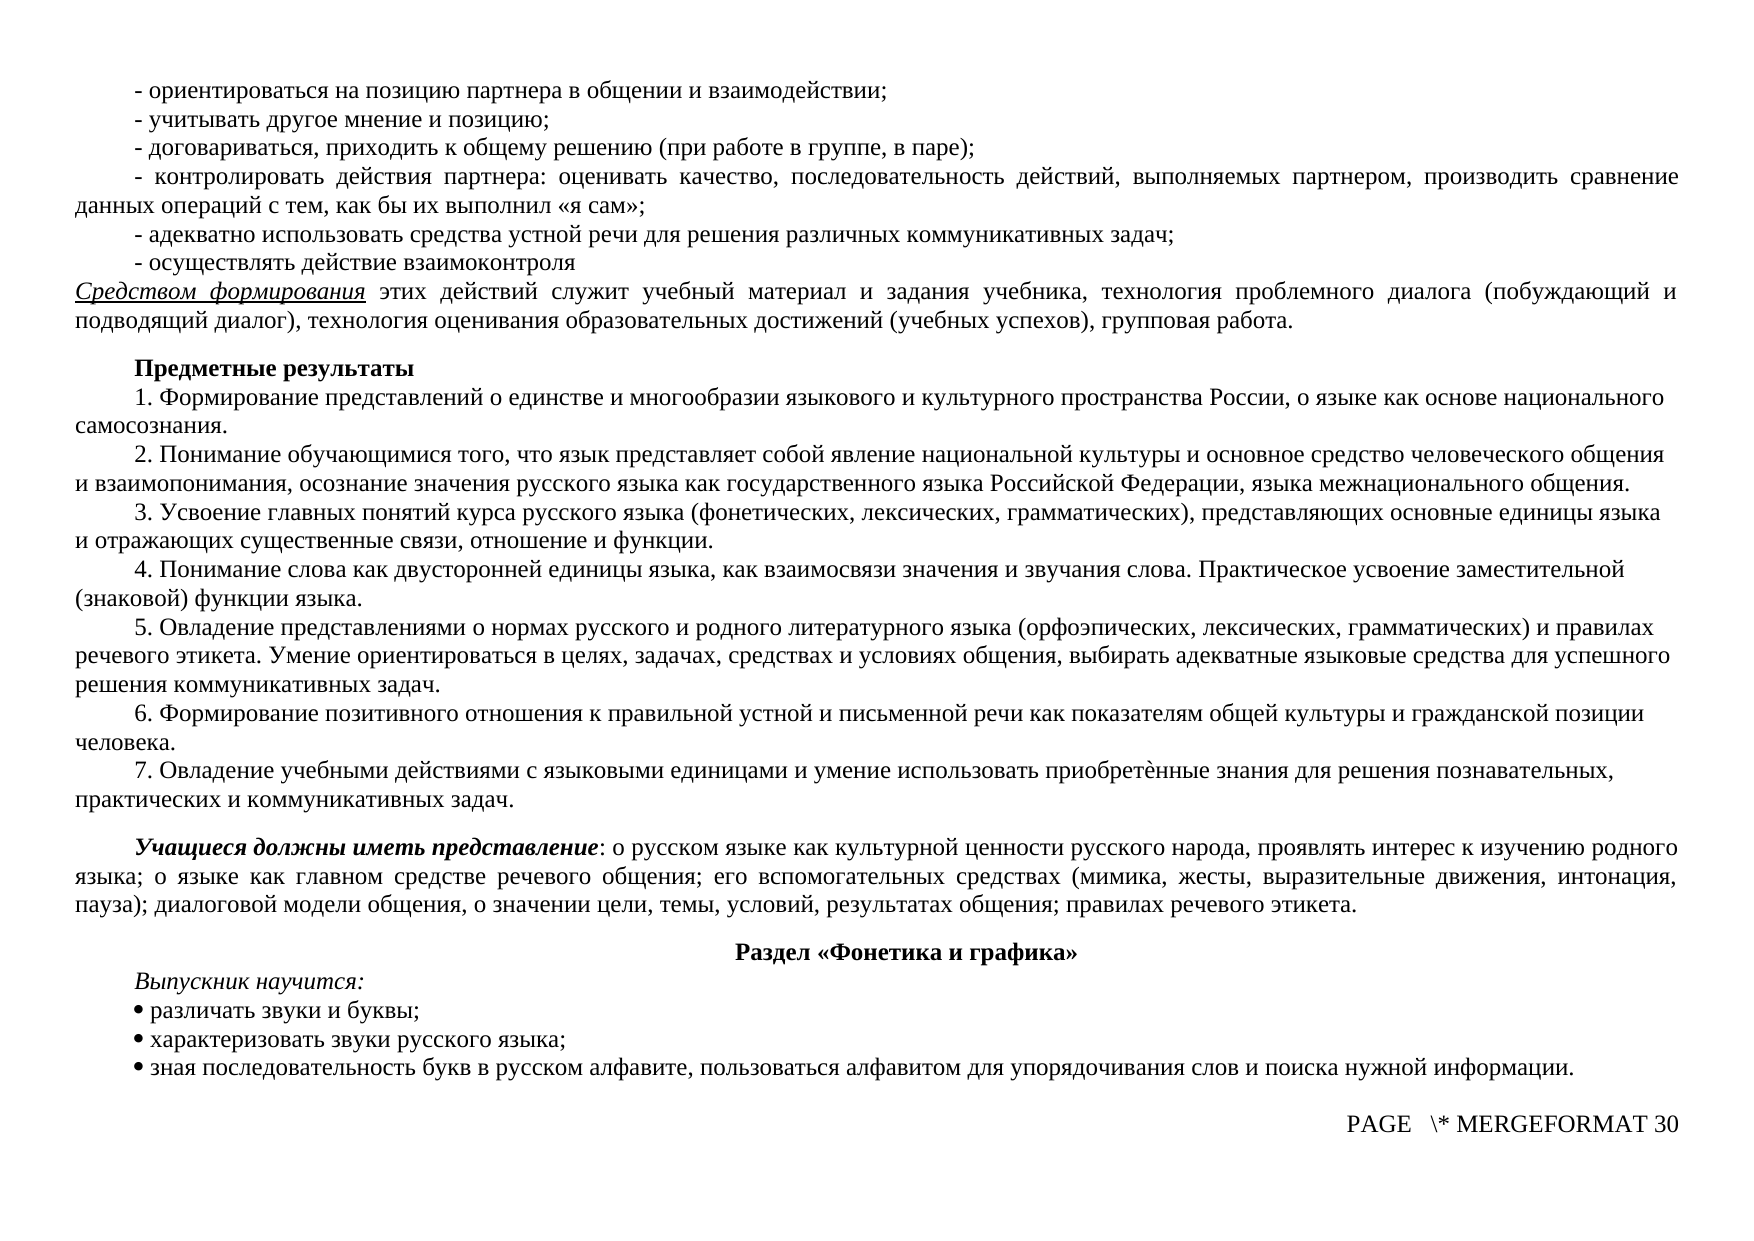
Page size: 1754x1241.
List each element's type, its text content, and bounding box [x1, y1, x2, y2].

text Выпускник научится: [75, 966, 1679, 995]
text Учащиеся должны иметь представление: о русском языке как культурной ценности русского народа, проявлять интерес к изучению родного языка; о языке как главном средстве речевого общения; его вспомогательных средствах (мимика, жесты, выразительные движения, интонация, пауза); диалоговой модели общения, о значении цели, темы, условий, результатах общения; правилах речевого этикета. [75, 832, 1679, 918]
text 6. Формирование позитивного отношения к правильной устной и письменной речи как показателям общей культуры и гражданской позиции человека. [75, 698, 1679, 755]
text - ориентироваться на позицию партнера в общении и взаимодействии; [75, 75, 1679, 104]
text - осуществлять действие взаимоконтроля [75, 247, 1679, 276]
text 4. Понимание слова как двусторонней единицы языка, как взаимосвязи значения и звучания слова. Практическое усвоение заместительной (знаковой) функции языка. [75, 554, 1679, 612]
text - адекватно использовать средства устной речи для решения различных коммуникативных задач; [75, 219, 1679, 247]
text - контролировать действия партнера: оценивать качество, последовательность действий, выполняемых партнером, производить сравнение данных операций с тем, как бы их выполнил «я сам»; [75, 161, 1679, 219]
text Средством формирования этих действий служит учебный материал и задания учебника, технология проблемного диалога (побуждающий и подводящий диалог), технология оценивания образовательных достижений (учебных успехов), групповая работа. [75, 276, 1679, 334]
text 1. Формирование представлений о единстве и многообразии языкового и культурного пространства России, о языке как основе национального самосознания. [75, 382, 1679, 439]
text 7. Овладение учебными действиями с языковыми единицами и умение использовать приобретѐнные знания для решения познавательных, практических и коммуникативных задач. [75, 755, 1679, 813]
text 5. Овладение представлениями о нормах русского и родного литературного языка (орфоэпических, лексических, грамматических) и правилах речевого этикета. Умение ориентироваться в целях, задачах, средствах и условиях общения, выбирать адекватные языковые средства для успешного решения коммуникативных задач. [75, 612, 1679, 698]
text 3. Усвоение главных понятий курса русского языка (фонетических, лексических, грамматических), представляющих основные единицы языка и отражающих существенные связи, отношение и функции. [75, 497, 1679, 554]
list зная последовательность букв в русском алфавите, пользоваться алфавитом для упорядочивания слов и поиска нужной информации. [75, 1052, 1679, 1081]
text - учитывать другое мнение и позицию; [75, 104, 1679, 132]
list различать звуки и буквы; [75, 995, 1679, 1024]
text 2. Понимание обучающимися того, что язык представляет собой явление национальной культуры и основное средство человеческого общения и взаимопонимания, осознание значения русского языка как государственного языка Российской Федерации, языка межнационального общения. [75, 439, 1679, 497]
text Раздел «Фонетика и графика» [75, 937, 1679, 966]
text - договариваться, приходить к общему решению (при работе в группе, в паре); [75, 132, 1679, 161]
text Предметные результаты [75, 353, 1679, 382]
list характеризовать звуки русского языка; [75, 1024, 1679, 1052]
